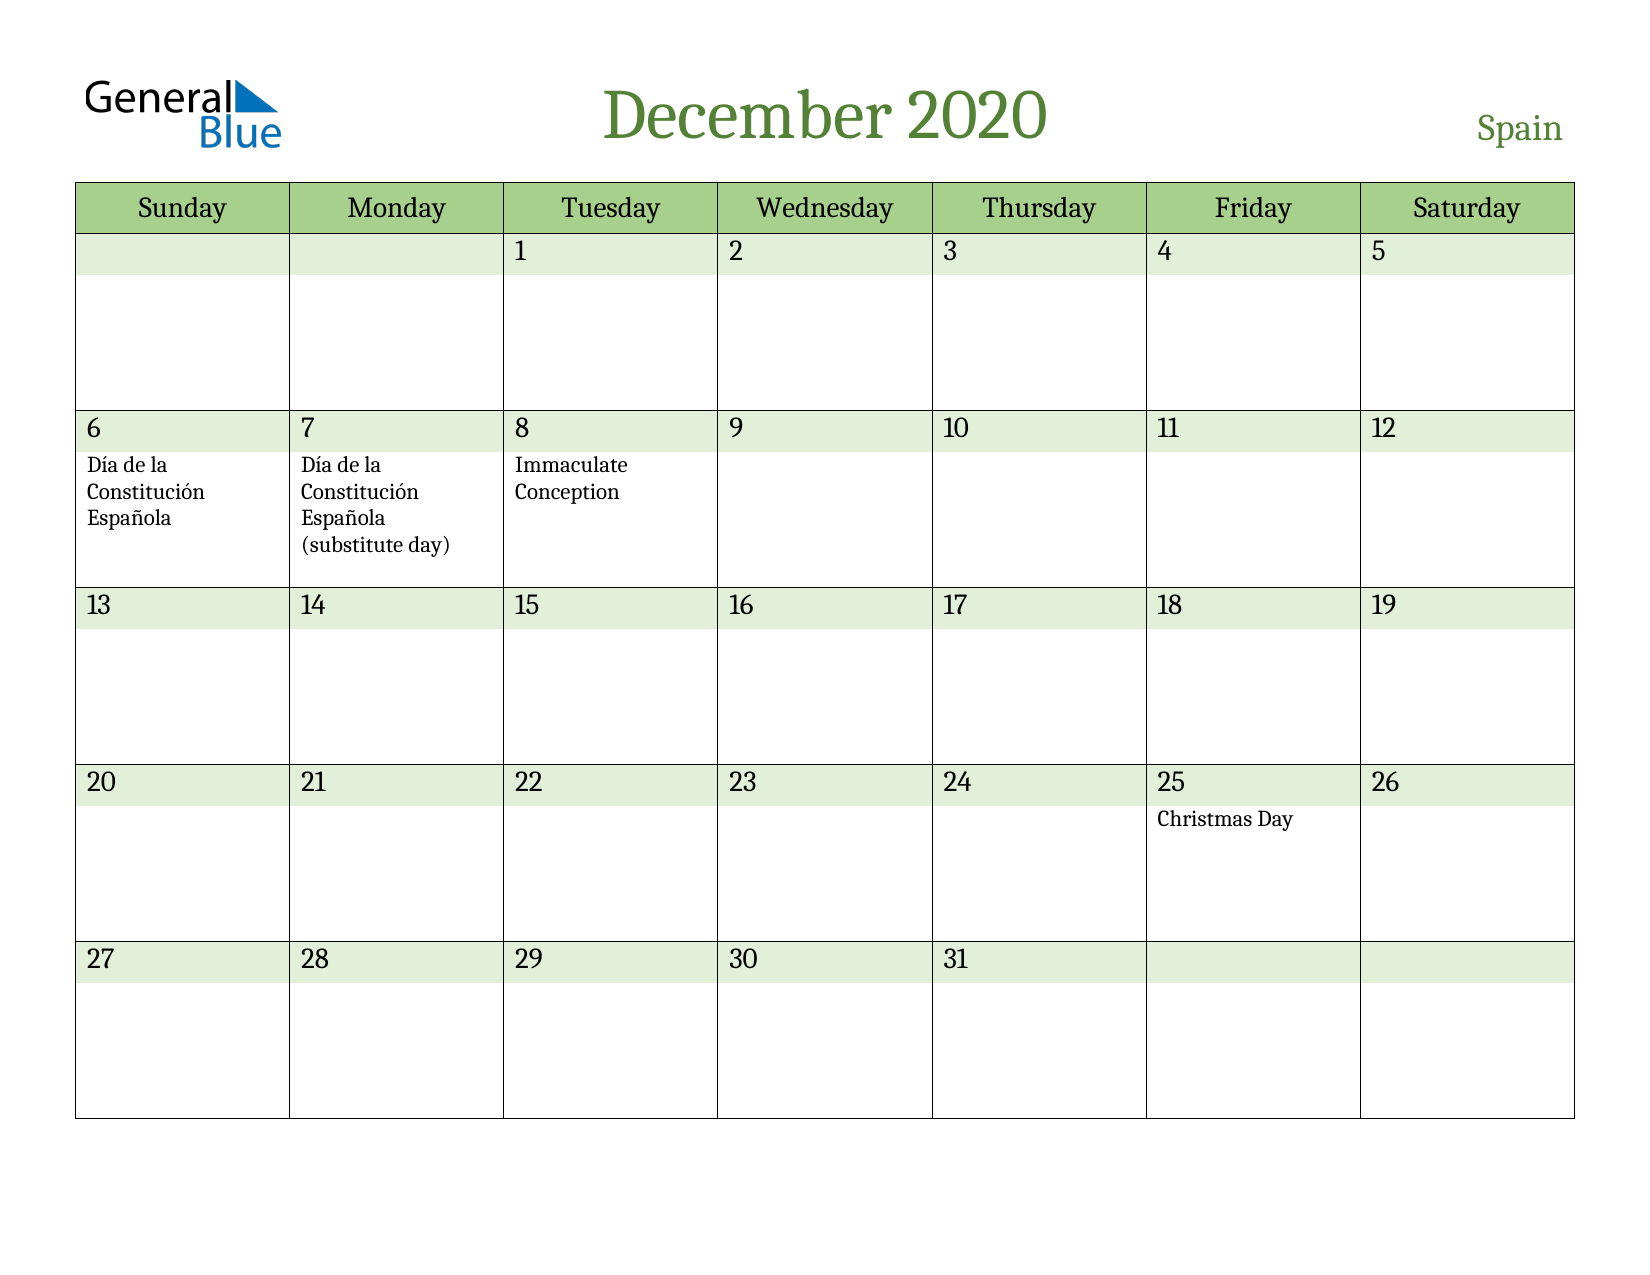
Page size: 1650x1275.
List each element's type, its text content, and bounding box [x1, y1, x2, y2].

table_cell 4 [1147, 234, 1360, 275]
table_cell 29 [504, 942, 717, 983]
table_cell [504, 806, 717, 941]
table_cell [504, 983, 717, 1118]
table_cell 5 [1361, 234, 1574, 275]
table_cell 31 [933, 942, 1146, 983]
table_cell [933, 983, 1146, 1118]
table_cell [1147, 452, 1360, 587]
table_cell [933, 629, 1146, 764]
table_header December 2020 [504, 75, 1146, 182]
table_cell Christmas Day [1147, 806, 1360, 941]
table_cell 11 [1147, 411, 1360, 452]
table_cell 6 [76, 411, 289, 452]
table_cell 18 [1147, 588, 1360, 629]
table_cell Día de la Constitución Española (substitute day) [290, 452, 503, 587]
table_cell [1147, 983, 1360, 1118]
table_cell Immaculate Conception [504, 452, 717, 587]
table_cell [76, 983, 289, 1118]
table_cell [1147, 275, 1360, 410]
table_cell [76, 629, 289, 764]
table_cell [1361, 452, 1574, 587]
table_cell 12 [1361, 411, 1574, 452]
table_cell [504, 275, 717, 410]
table_cell 9 [718, 411, 932, 452]
table_cell [290, 983, 503, 1118]
table_cell Saturday [1361, 183, 1574, 233]
table_cell 14 [290, 588, 503, 629]
table_cell [718, 983, 932, 1118]
table_cell 27 [76, 942, 289, 983]
table_cell 26 [1361, 765, 1574, 806]
table_cell 28 [290, 942, 503, 983]
table_cell [1147, 629, 1360, 764]
table_cell 17 [933, 588, 1146, 629]
table_cell 22 [504, 765, 717, 806]
table_cell Monday [290, 183, 503, 233]
table_cell [76, 806, 289, 941]
table_cell [1147, 942, 1360, 983]
table_cell 13 [76, 588, 289, 629]
table_cell Friday [1147, 183, 1360, 233]
table_header Spain [1146, 75, 1574, 182]
table_cell 23 [718, 765, 932, 806]
table_cell [290, 275, 503, 410]
table_cell [933, 452, 1146, 587]
table_cell [718, 806, 932, 941]
table_cell [504, 629, 717, 764]
table_header [76, 75, 503, 182]
table_cell 8 [504, 411, 717, 452]
table_cell 19 [1361, 588, 1574, 629]
table_cell [290, 234, 503, 275]
table_cell 20 [76, 765, 289, 806]
table_cell [76, 275, 289, 410]
table_cell [1361, 275, 1574, 410]
table_cell [1361, 806, 1574, 941]
table_cell 30 [718, 942, 932, 983]
picture [86, 80, 281, 148]
table_cell [1361, 942, 1574, 983]
table_cell [933, 806, 1146, 941]
table_cell [290, 629, 503, 764]
table_cell [1361, 629, 1574, 764]
table_cell 10 [933, 411, 1146, 452]
table_cell 16 [718, 588, 932, 629]
table_cell [290, 806, 503, 941]
table_cell 2 [718, 234, 932, 275]
table_cell [1361, 983, 1574, 1118]
table_cell Tuesday [504, 183, 717, 233]
table_cell [718, 275, 932, 410]
table_cell Thursday [933, 183, 1146, 233]
table_cell 3 [933, 234, 1146, 275]
table_cell Sunday [76, 183, 289, 233]
table_cell 1 [504, 234, 717, 275]
table_cell 21 [290, 765, 503, 806]
table_cell 25 [1147, 765, 1360, 806]
table_cell [718, 452, 932, 587]
table_cell Día de la Constitución Española [76, 452, 289, 587]
table_cell 15 [504, 588, 717, 629]
table_cell [933, 275, 1146, 410]
table_cell 7 [290, 411, 503, 452]
table_cell [76, 234, 289, 275]
table_cell 24 [933, 765, 1146, 806]
table_cell [718, 629, 932, 764]
table_cell Wednesday [718, 183, 932, 233]
